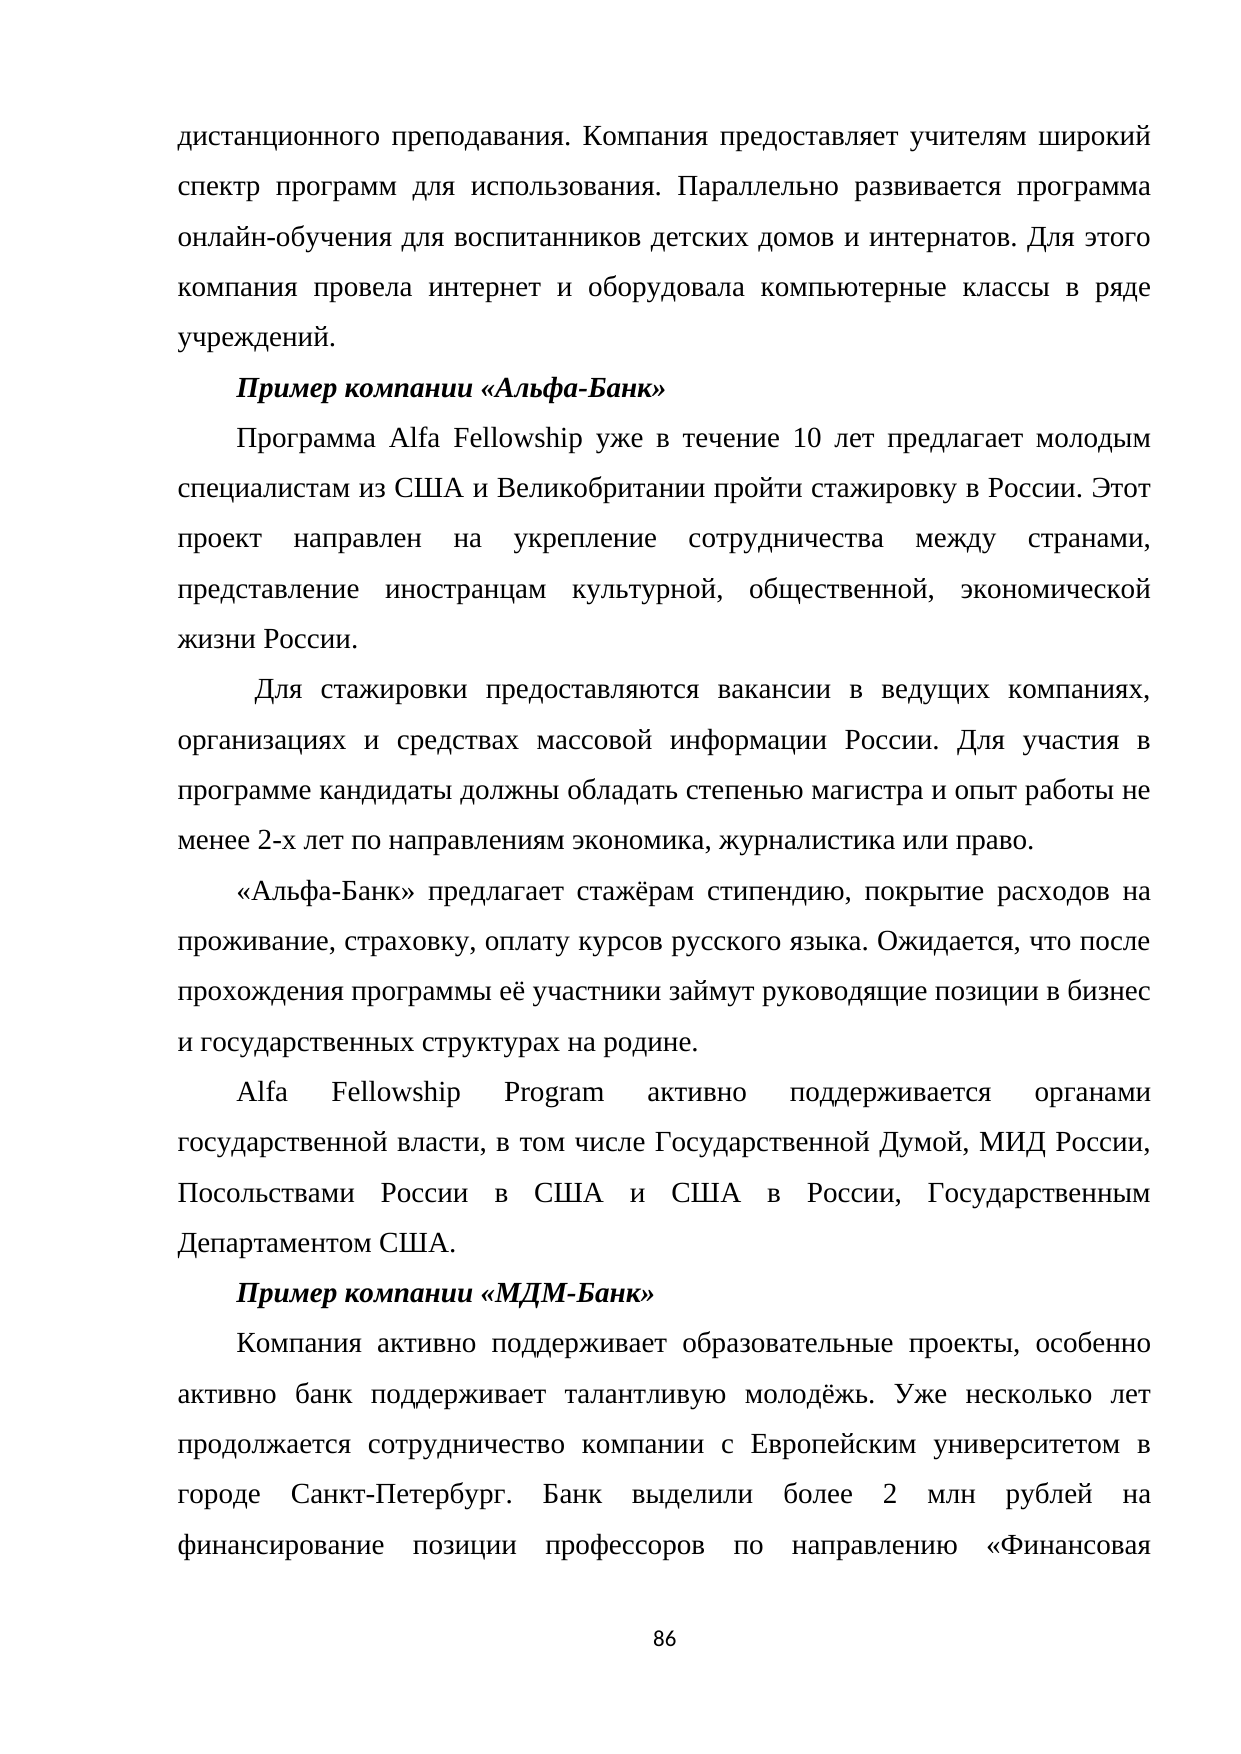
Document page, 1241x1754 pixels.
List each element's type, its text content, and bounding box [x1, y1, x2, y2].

text Alfa Fellowship Program активно поддерживается органами государственной власти, в том числе Государственной Думой, МИД России, Посольствами России в США и США в России, Государственным Департаментом США. [177, 1074, 1152, 1258]
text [177, 118, 1152, 353]
text Программа Alfa Fellowship уже в течение 10 лет предлагает молодым специалистам из США и Великобритании пройти стажировку в России. Этот проект направлен на укрепление сотрудничества между странами, представление иностранцам культурной, общественной, экономической жизни России. [177, 420, 1152, 655]
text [177, 1326, 1152, 1560]
text Пример компании «МДМ-Банк» [177, 1275, 1152, 1309]
text «Альфа-Банк» предлагает стажёрам стипендию, покрытие расходов на проживание, страховку, оплату курсов русского языка. Ожидается, что после прохождения программы её участники займут руководящие позиции в бизнес и государственных структурах на родине. [177, 873, 1152, 1057]
text Пример компании «Альфа-Банк» [177, 370, 1152, 403]
text Для стажировки предоставляются вакансии в ведущих компаниях, организациях и средствах массовой информации России. Для участия в программе кандидаты должны обладать степенью магистра и опыт работы не менее 2-х лет по направлениям экономика, журналистика или право. [177, 672, 1152, 856]
